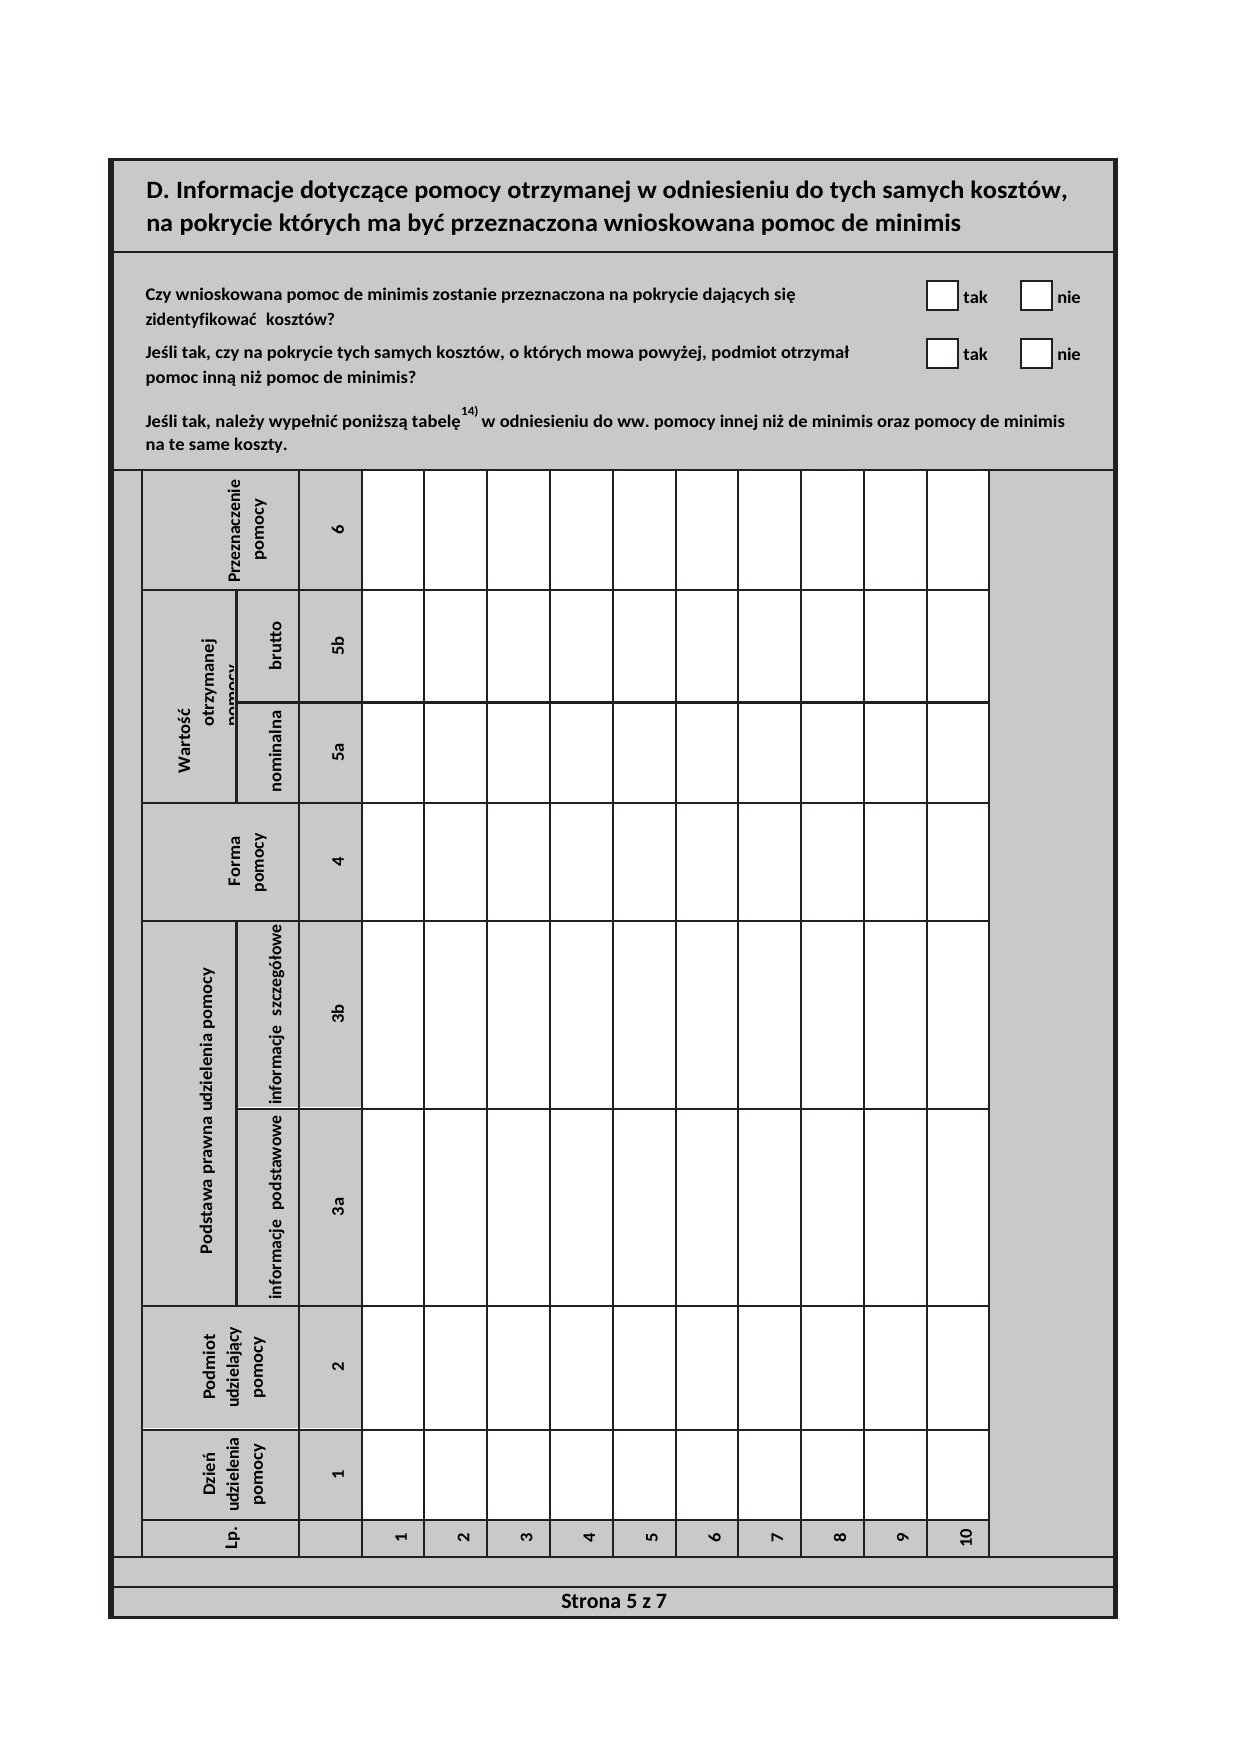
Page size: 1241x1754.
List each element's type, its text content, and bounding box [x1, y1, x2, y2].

table_cell [425, 471, 486, 589]
table_cell [739, 922, 800, 1107]
table_cell [114, 1558, 1113, 1586]
table_cell 1 [363, 1521, 423, 1556]
table_cell 5a [300, 704, 361, 802]
table_cell [928, 704, 988, 802]
table_cell [802, 1307, 863, 1428]
table_cell Wartość otrzymanej pomocy [143, 591, 235, 802]
table_cell [865, 922, 926, 1107]
table_cell [677, 922, 737, 1107]
table_cell [739, 804, 800, 920]
table_cell [551, 804, 612, 920]
table_header D. Informacje dotyczące pomocy otrzymanej w odniesieniu do tych samych kosztów, na pokrycie których ma być przeznaczona wnioskowana pomoc de minimis [114, 161, 1113, 251]
table_cell [551, 922, 612, 1107]
table_cell [614, 1307, 675, 1428]
table_cell [488, 1431, 549, 1519]
table_cell [614, 704, 675, 802]
table_cell 3b [300, 922, 361, 1107]
table_cell [677, 804, 737, 920]
table_cell [865, 1431, 926, 1519]
table_cell [739, 471, 800, 589]
table_cell Czy wnioskowana pomoc de minimis zostanie przeznaczona na pokrycie dających się [114, 280, 926, 309]
table_cell tak [959, 338, 1020, 367]
table_cell 8 [802, 1521, 863, 1556]
table_cell [488, 704, 549, 802]
table_cell 5 [614, 1521, 675, 1556]
table_cell pomoc inną niż pomoc de minimis? Jeśli tak, należy wypełnić poniższą tabelę14) w odniesieniu do ww. pomocy innej niż de minimis oraz pomocy de minimis na te same koszty. [114, 367, 1113, 469]
table_cell 2 [300, 1307, 361, 1428]
table_cell 7 [739, 1521, 800, 1556]
table_cell [928, 922, 988, 1107]
table_cell 9 [865, 1521, 926, 1556]
table_cell [363, 1307, 423, 1428]
table_cell [614, 1110, 675, 1305]
table_cell [425, 704, 486, 802]
table_cell [739, 591, 800, 701]
table_cell [802, 591, 863, 701]
table_cell [425, 1307, 486, 1428]
table_cell [363, 804, 423, 920]
table_cell nie [1053, 338, 1113, 367]
table_cell [488, 591, 549, 701]
table_cell Jeśli tak, czy na pokrycie tych samych kosztów, o których mowa powyżej, podmiot otrzymał [114, 338, 926, 367]
table_cell [802, 1431, 863, 1519]
table_cell informacje szczegółowe [238, 922, 298, 1107]
table_cell Dzień udzielenia pomocy [143, 1431, 298, 1519]
table_cell [614, 804, 675, 920]
table_cell 3 [488, 1521, 549, 1556]
table_cell [677, 471, 737, 589]
table_cell [802, 804, 863, 920]
table_cell 6 [677, 1521, 737, 1556]
table_cell [614, 922, 675, 1107]
table_cell [928, 340, 957, 367]
table_cell 5b [300, 591, 361, 701]
table_cell Strona 5 z 7 [114, 1588, 1113, 1616]
table_cell [928, 282, 957, 309]
table_cell [425, 804, 486, 920]
table_cell [928, 1110, 988, 1305]
table_cell zidentyfikować kosztów? [114, 309, 1113, 338]
table_cell Podmiot udzielający pomocy [143, 1307, 298, 1428]
table_cell [363, 1110, 423, 1305]
table_cell [300, 1521, 361, 1556]
table_cell [551, 704, 612, 802]
table_cell [677, 1110, 737, 1305]
table_cell 6 [300, 471, 361, 589]
table_cell [928, 1431, 988, 1519]
table_cell [114, 471, 141, 1519]
table_cell [990, 1519, 1113, 1556]
table_cell [677, 1307, 737, 1428]
table_cell 1 [300, 1431, 361, 1519]
table_cell [614, 1431, 675, 1519]
table_cell [363, 922, 423, 1107]
table_cell tak [959, 280, 1020, 309]
table_cell Forma pomocy [143, 804, 298, 920]
table_cell [114, 1519, 141, 1556]
table_cell [614, 591, 675, 701]
table_cell [677, 1431, 737, 1519]
table_cell [677, 591, 737, 701]
table_cell 3a [300, 1110, 361, 1305]
table_cell [677, 704, 737, 802]
table_cell 4 [300, 804, 361, 920]
table_cell [114, 253, 1113, 280]
table_cell [363, 471, 423, 589]
table_cell [739, 1431, 800, 1519]
table_cell [928, 591, 988, 701]
table_cell [865, 1110, 926, 1305]
table_cell Przeznaczenie pomocy [143, 471, 298, 589]
table_cell [551, 1110, 612, 1305]
table_cell [363, 704, 423, 802]
table_cell [551, 1307, 612, 1428]
table_cell [865, 1307, 926, 1428]
table_cell Lp. [143, 1521, 298, 1556]
table_cell [865, 804, 926, 920]
table_cell [551, 1431, 612, 1519]
table_cell [928, 804, 988, 920]
table_cell [1022, 282, 1051, 309]
table_cell [802, 922, 863, 1107]
table_cell [425, 922, 486, 1107]
table_cell [739, 1307, 800, 1428]
table_cell [488, 1110, 549, 1305]
table_cell [739, 704, 800, 802]
table_cell [865, 471, 926, 589]
table_cell [488, 922, 549, 1107]
table_cell [1022, 340, 1051, 367]
table_cell [425, 1431, 486, 1519]
table_cell informacje podstawowe [238, 1110, 298, 1305]
table_cell [802, 704, 863, 802]
table_cell Podstawa prawna udzielenia pomocy [143, 922, 235, 1305]
table_cell 2 [425, 1521, 486, 1556]
table_cell [551, 591, 612, 701]
table_cell [425, 591, 486, 701]
table_cell [865, 704, 926, 802]
table_cell [551, 471, 612, 589]
table_cell [928, 471, 988, 589]
table_cell [614, 471, 675, 589]
table_cell [425, 1110, 486, 1305]
table_cell nominalna [238, 704, 298, 802]
table_cell [928, 1307, 988, 1428]
table_cell [990, 471, 1113, 1519]
table_cell [488, 1307, 549, 1428]
table_cell [802, 471, 863, 589]
table_cell [488, 471, 549, 589]
table_cell [363, 591, 423, 701]
table_cell nie [1053, 280, 1113, 309]
table_cell [865, 591, 926, 701]
table_cell 10 [928, 1521, 988, 1556]
table_cell brutto [238, 591, 298, 701]
table_cell 4 [551, 1521, 612, 1556]
table_cell [802, 1110, 863, 1305]
table_cell [363, 1431, 423, 1519]
table_cell [488, 804, 549, 920]
table_cell [739, 1110, 800, 1305]
